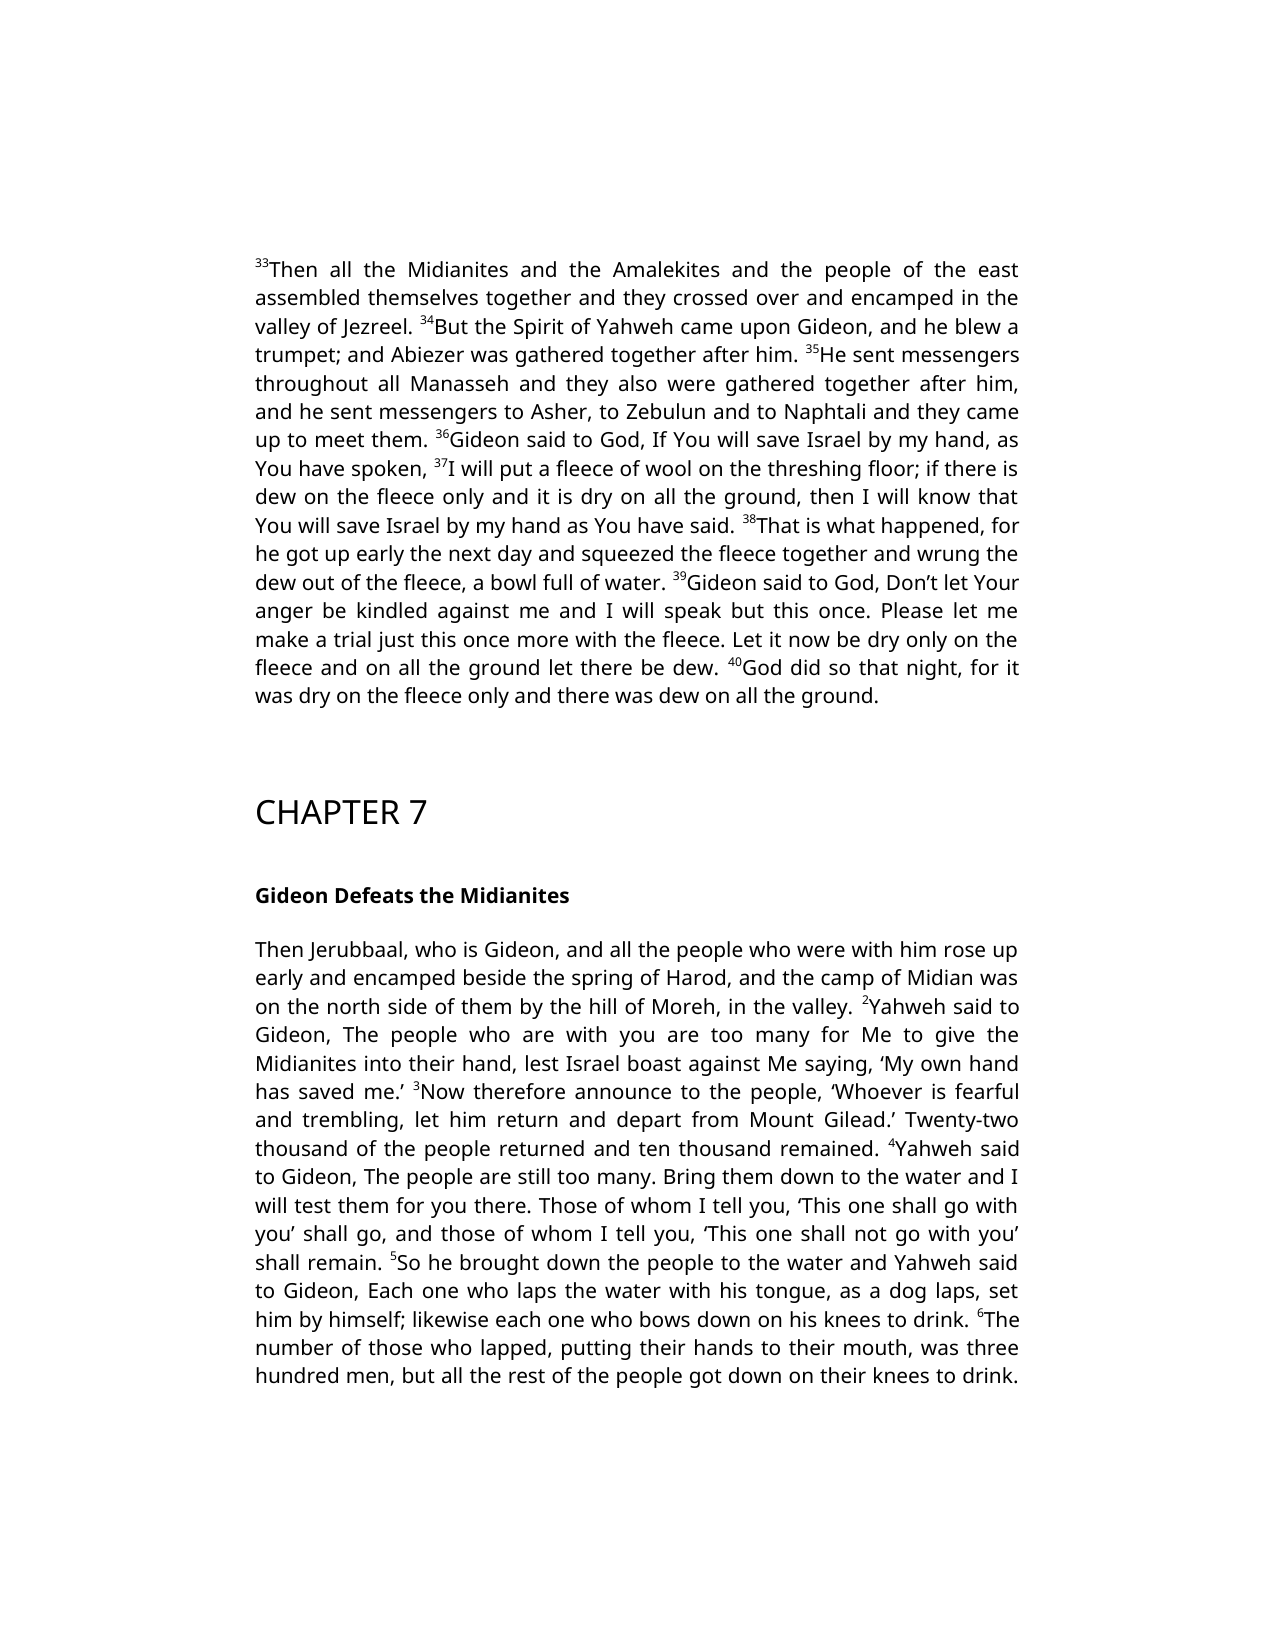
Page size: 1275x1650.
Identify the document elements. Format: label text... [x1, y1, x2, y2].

text 33Then all the Midianites and the Amalekites and the people of the east assembled themselves together and they crossed over and encamped in the valley of Jezreel. 34But the Spirit of Yahweh came upon Gideon, and he blew a trumpet; and Abiezer was gathered together after him. 35He sent messengers throughout all Manasseh and they also were gathered together after him, and he sent messengers to Asher, to Zebulun and to Naphtali and they came up to meet them. 36Gideon said to God, If You will save Israel by my hand, as You have spoken, 37I will put a fleece of wool on the threshing floor; if there is dew on the fleece only and it is dry on all the ground, then I will know that You will save Israel by my hand as You have said. 38That is what happened, for he got up early the next day and squeezed the fleece together and wrung the dew out of the fleece, a bowl full of water. 39Gideon said to God, Don’t let Your anger be kindled against me and I will speak but this once. Please let me make a trial just this once more with the fleece. Let it now be dry only on the fleece and on all the ground let there be dew. 40God did so that night, for it was dry on the fleece only and there was dew on all the ground. [255, 255, 1020, 710]
text Gideon Defeats the Midianites [255, 882, 1020, 910]
text CHAPTER 7 [255, 788, 1020, 834]
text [255, 935, 1020, 1390]
